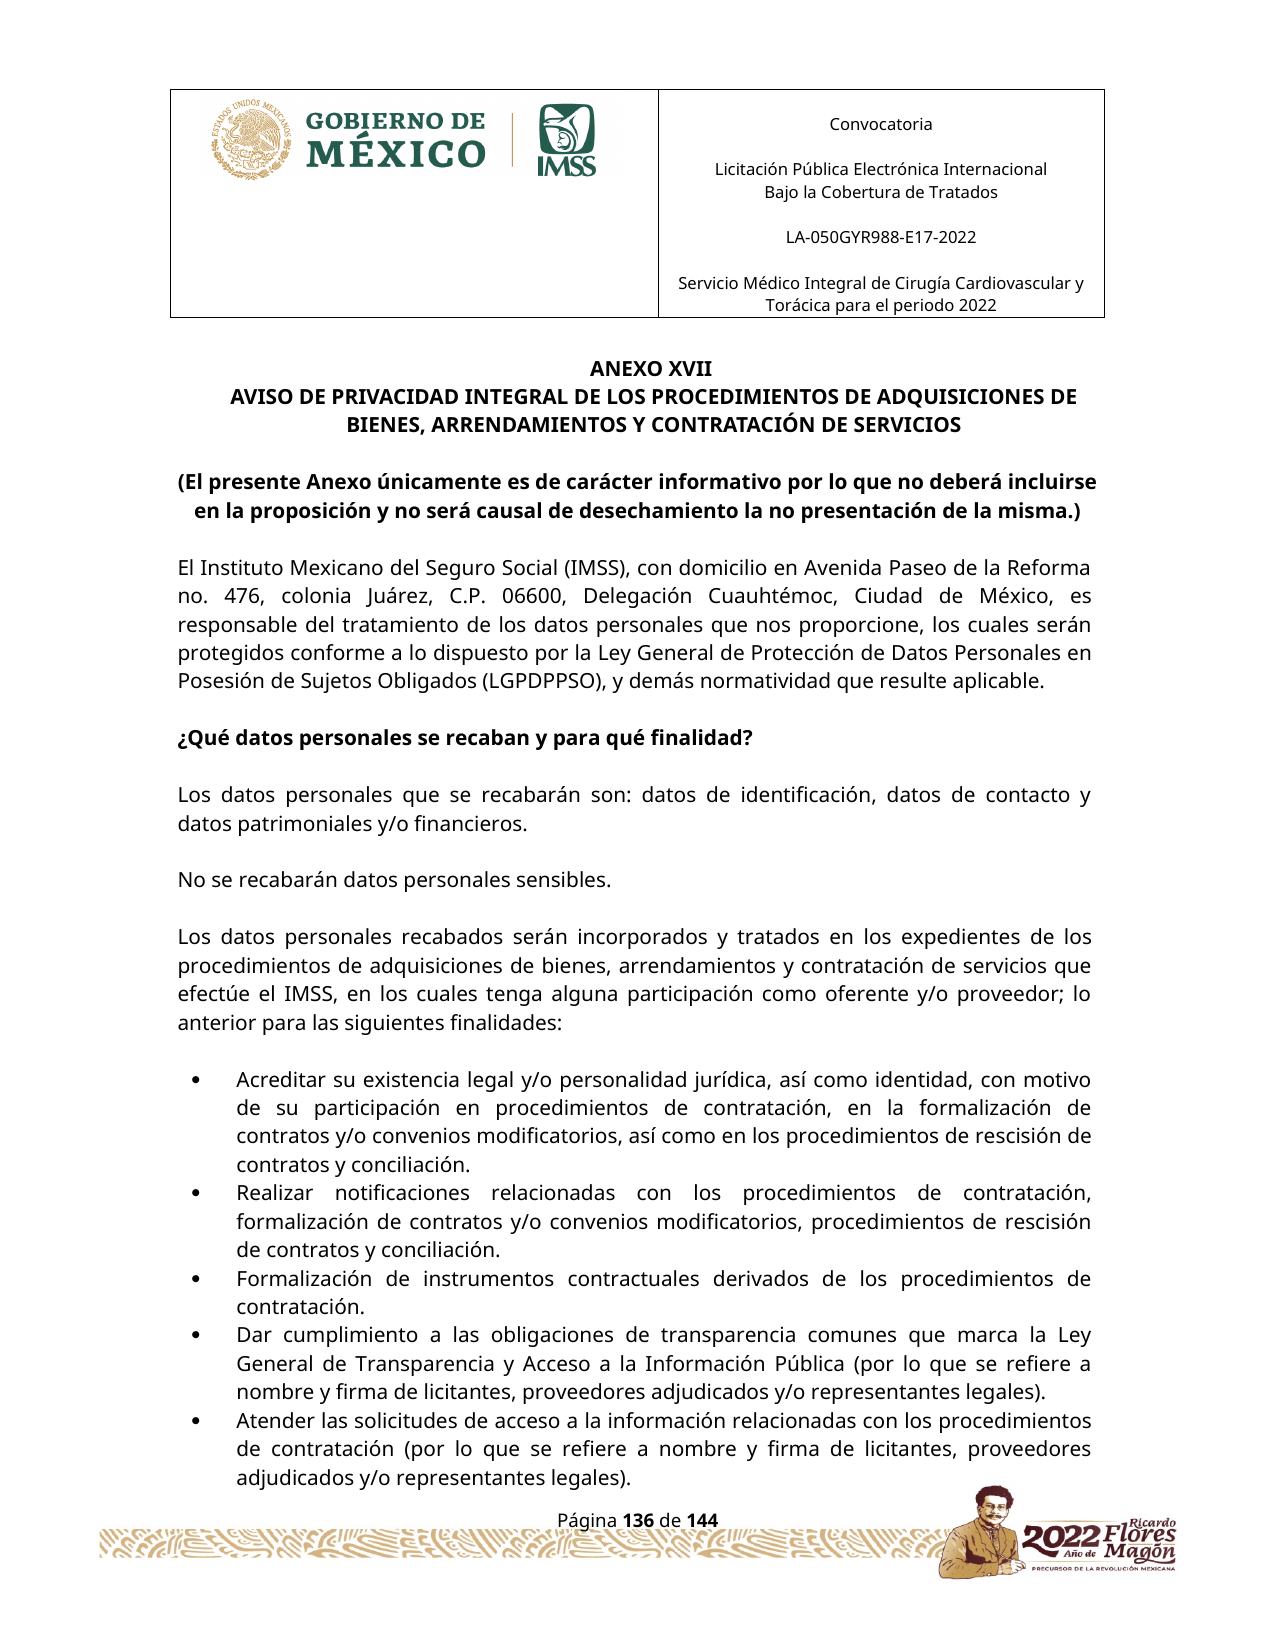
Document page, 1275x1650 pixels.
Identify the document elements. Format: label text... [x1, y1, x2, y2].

text No se recabarán datos personales sensibles. [177, 866, 1093, 894]
list Realizar notificaciones relacionadas con los procedimientos de contratación, formalización de contratos y/o convenios modificatorios, procedimientos de rescisión de contratos y conciliación. [192, 1178, 1093, 1264]
list Dar cumplimiento a las obligaciones de transparencia comunes que marca la Ley General de Transparencia y Acceso a la Información Pública (por lo que se refiere a nombre y firma de licitantes, proveedores adjudicados y/o representantes legales). [192, 1321, 1093, 1406]
text El Instituto Mexicano del Seguro Social (IMSS), con domicilio en Avenida Paseo de la Reforma no. 476, colonia Juárez, C.P. 06600, Delegación Cuauhtémoc, Ciudad de México, es responsable del tratamiento de los datos personales que nos proporcione, los cuales serán protegidos conforme a lo dispuesto por la Ley General de Protección de Datos Personales en Posesión de Sujetos Obligados (LGPDPPSO), y demás normatividad que resulte aplicable. [177, 553, 1093, 695]
picture [200, 90, 629, 183]
text (El presente Anexo únicamente es de carácter informativo por lo que no deberá incluirse en la proposición y no será causal de desechamiento la no presentación de la misma.) [177, 467, 1098, 524]
text ¿Qué datos personales se recaban y para qué finalidad? [177, 723, 1093, 752]
list Atender las solicitudes de acceso a la información relacionadas con los procedimientos de contratación (por lo que se refiere a nombre y firma de licitantes, proveedores adjudicados y/o representantes legales). [192, 1406, 1093, 1491]
text Los datos personales recabados serán incorporados y tratados en los expedientes de los procedimientos de adquisiciones de bienes, arrendamientos y contratación de servicios que efectúe el IMSS, en los cuales tenga alguna participación como oferente y/o proveedor; lo anterior para las siguientes finalidades: [177, 922, 1093, 1036]
text Los datos personales que se recabarán son: datos de identificación, datos de contacto y datos patrimoniales y/o financieros. [177, 780, 1093, 837]
list Formalización de instrumentos contractuales derivados de los procedimientos de contratación. [192, 1264, 1093, 1321]
list Acreditar su existencia legal y/o personalidad jurídica, así como identidad, con motivo de su participación en procedimientos de contratación, en la formalización de contratos y/o convenios modificatorios, así como en los procedimientos de rescisión de contratos y conciliación. [192, 1065, 1093, 1178]
picture [9, 1480, 1260, 1621]
subtitle ANEXO XVII AVISO DE PRIVACIDAD INTEGRAL DE LOS PROCEDIMIENTOS DE ADQUISICIONES DE BIENES, ARRENDAMIENTOS Y CONTRATACIÓN DE SERVICIOS [215, 354, 1093, 439]
